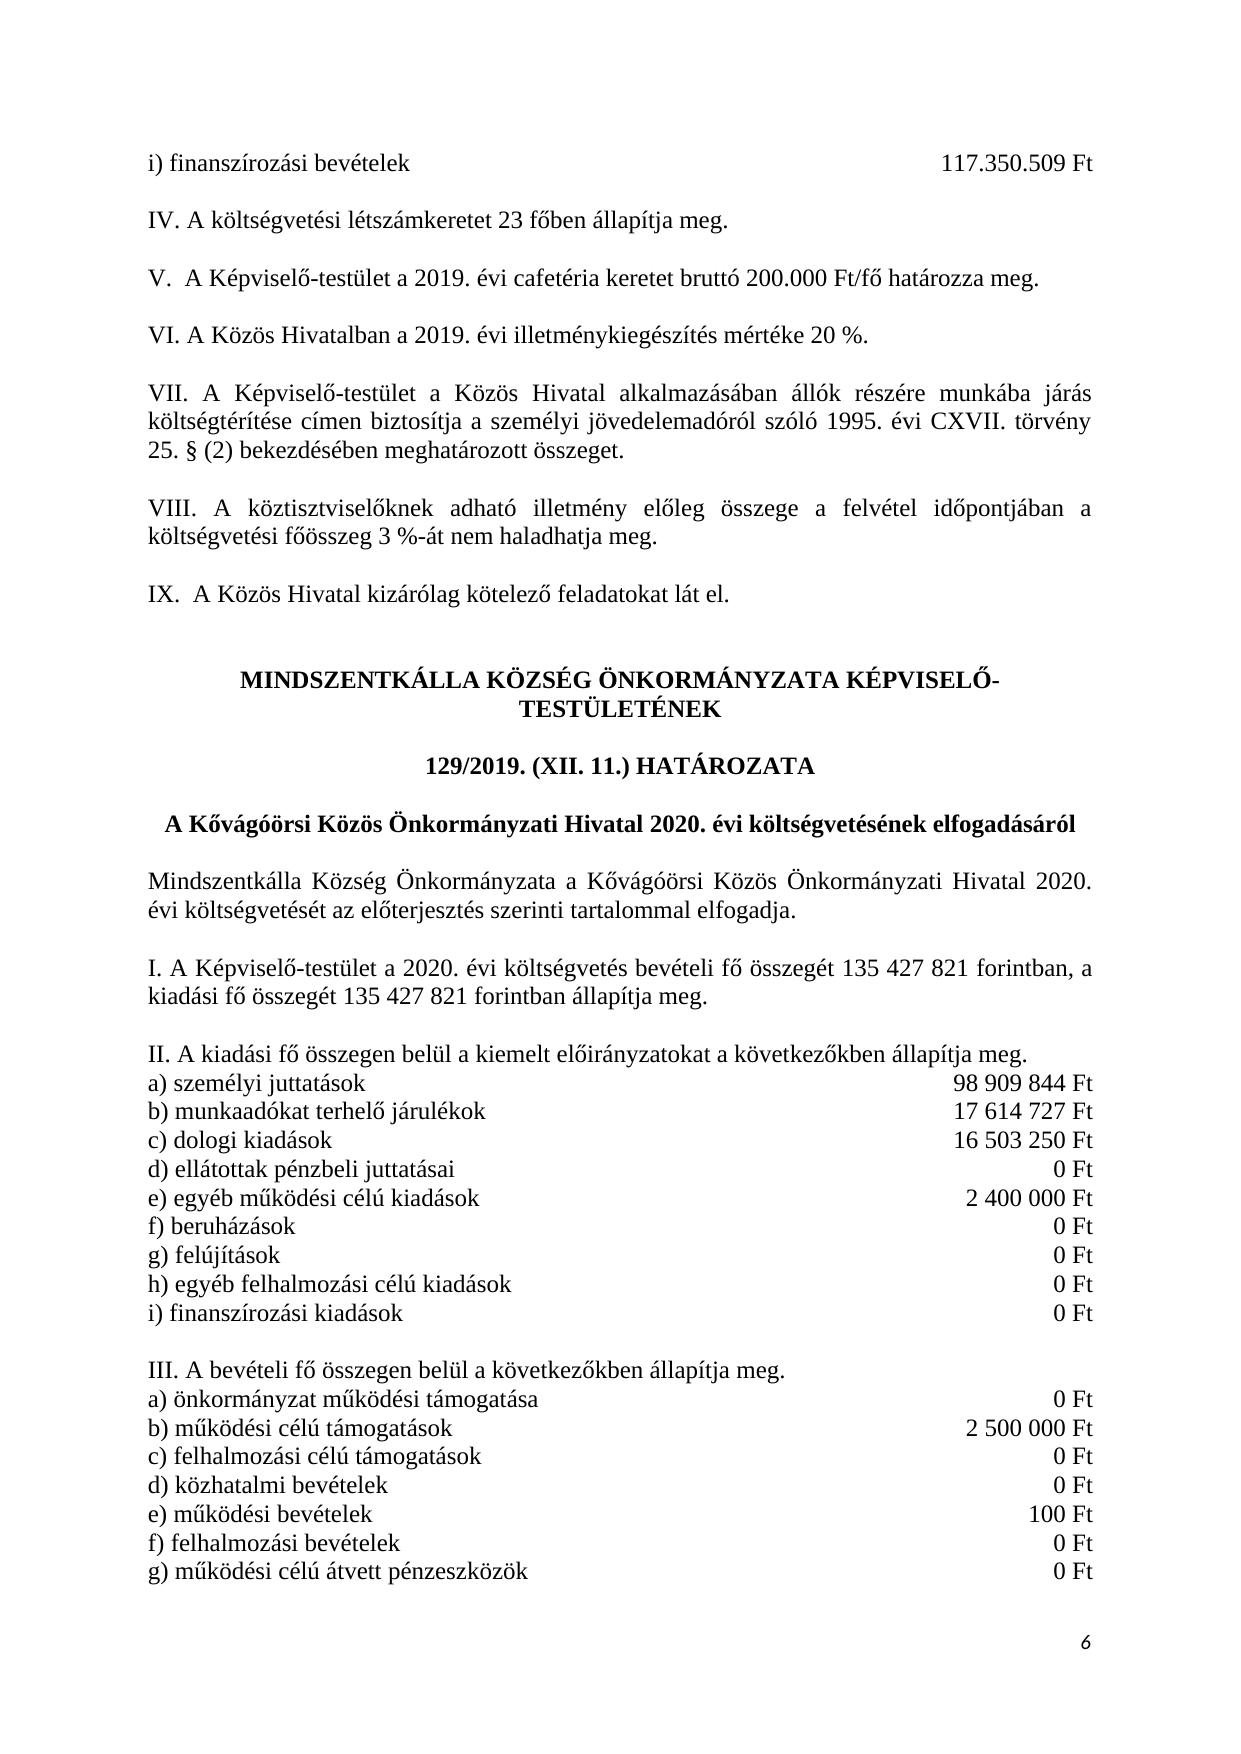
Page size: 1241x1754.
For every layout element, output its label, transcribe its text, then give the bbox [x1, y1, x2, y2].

text TESTÜLETÉNEK [148, 694, 1093, 723]
text a) önkormányzat működési támogatása 0 Ft [148, 1384, 1093, 1413]
text b) munkaadókat terhelő járulékok 17 614 727 Ft [148, 1096, 1093, 1125]
text IV. A költségvetési létszámkeretet 23 főben állapítja meg. [148, 205, 1093, 234]
text e) működési bevételek 100 Ft [148, 1499, 1093, 1528]
text h) egyéb felhalmozási célú kiadások 0 Ft [148, 1269, 1093, 1298]
text d) ellátottak pénzbeli juttatásai 0 Ft [148, 1154, 1093, 1183]
text A Kővágóörsi Közös Önkormányzati Hivatal 2020. évi költségvetésének elfogadásáról [148, 809, 1093, 838]
text VIII. A köztisztviselőknek adható illetmény előleg összege a felvétel időpontjában a költségvetési főösszeg 3 %-át nem haladhatja meg. [148, 493, 1093, 550]
text f) felhalmozási bevételek 0 Ft [148, 1528, 1093, 1556]
text 129/2019. (XII. 11.) HATÁROZATA [148, 751, 1093, 780]
text VII. A Képviselő-testület a Közös Hivatal alkalmazásában állók részére munkába járás költségtérítése címen biztosítja a személyi jövedelemadóról szóló 1995. évi CXVII. törvény 25. § (2) bekezdésében meghatározott összeget. [148, 378, 1093, 464]
text V. A Képviselő-testület a 2019. évi cafetéria keretet bruttó 200.000 Ft/fő határozza meg. [148, 263, 1093, 291]
text g) felújítások 0 Ft [148, 1240, 1093, 1269]
text III. A bevételi fő összegen belül a következőkben állapítja meg. [148, 1355, 1093, 1384]
text f) beruházások 0 Ft [148, 1211, 1093, 1240]
text b) működési célú támogatások 2 500 000 Ft [148, 1413, 1093, 1441]
text MINDSZENTKÁLLA KÖZSÉG ÖNKORMÁNYZATA KÉPVISELŐ- [148, 665, 1093, 694]
text c) dologi kiadások 16 503 250 Ft [148, 1125, 1093, 1154]
text VI. A Közös Hivatalban a 2019. évi illetménykiegészítés mértéke 20 %. [148, 320, 1093, 349]
text i) finanszírozási kiadások 0 Ft [148, 1298, 1093, 1355]
text c) felhalmozási célú támogatások 0 Ft [148, 1441, 1093, 1470]
text i) finanszírozási bevételek 117.350.509 Ft [148, 148, 1093, 176]
text d) közhatalmi bevételek 0 Ft [148, 1470, 1093, 1499]
text I. A Képviselő-testület a 2020. évi költségvetés bevételi fő összegét 135 427 821 forintban, a kiadási fő összegét 135 427 821 forintban állapítja meg. [148, 953, 1093, 1010]
text g) működési célú átvett pénzeszközök 0 Ft [148, 1556, 1093, 1585]
text IX. A Közös Hivatal kizárólag kötelező feladatokat lát el. [148, 579, 1093, 608]
text Mindszentkálla Község Önkormányzata a Kővágóörsi Közös Önkormányzati Hivatal 2020. évi költségvetését az előterjesztés szerinti tartalommal elfogadja. [148, 866, 1093, 924]
text e) egyéb működési célú kiadások 2 400 000 Ft [148, 1183, 1093, 1211]
text a) személyi juttatások 98 909 844 Ft [148, 1068, 1093, 1096]
text II. A kiadási fő összegen belül a kiemelt előirányzatokat a következőkben állapítja meg. [148, 1039, 1093, 1068]
